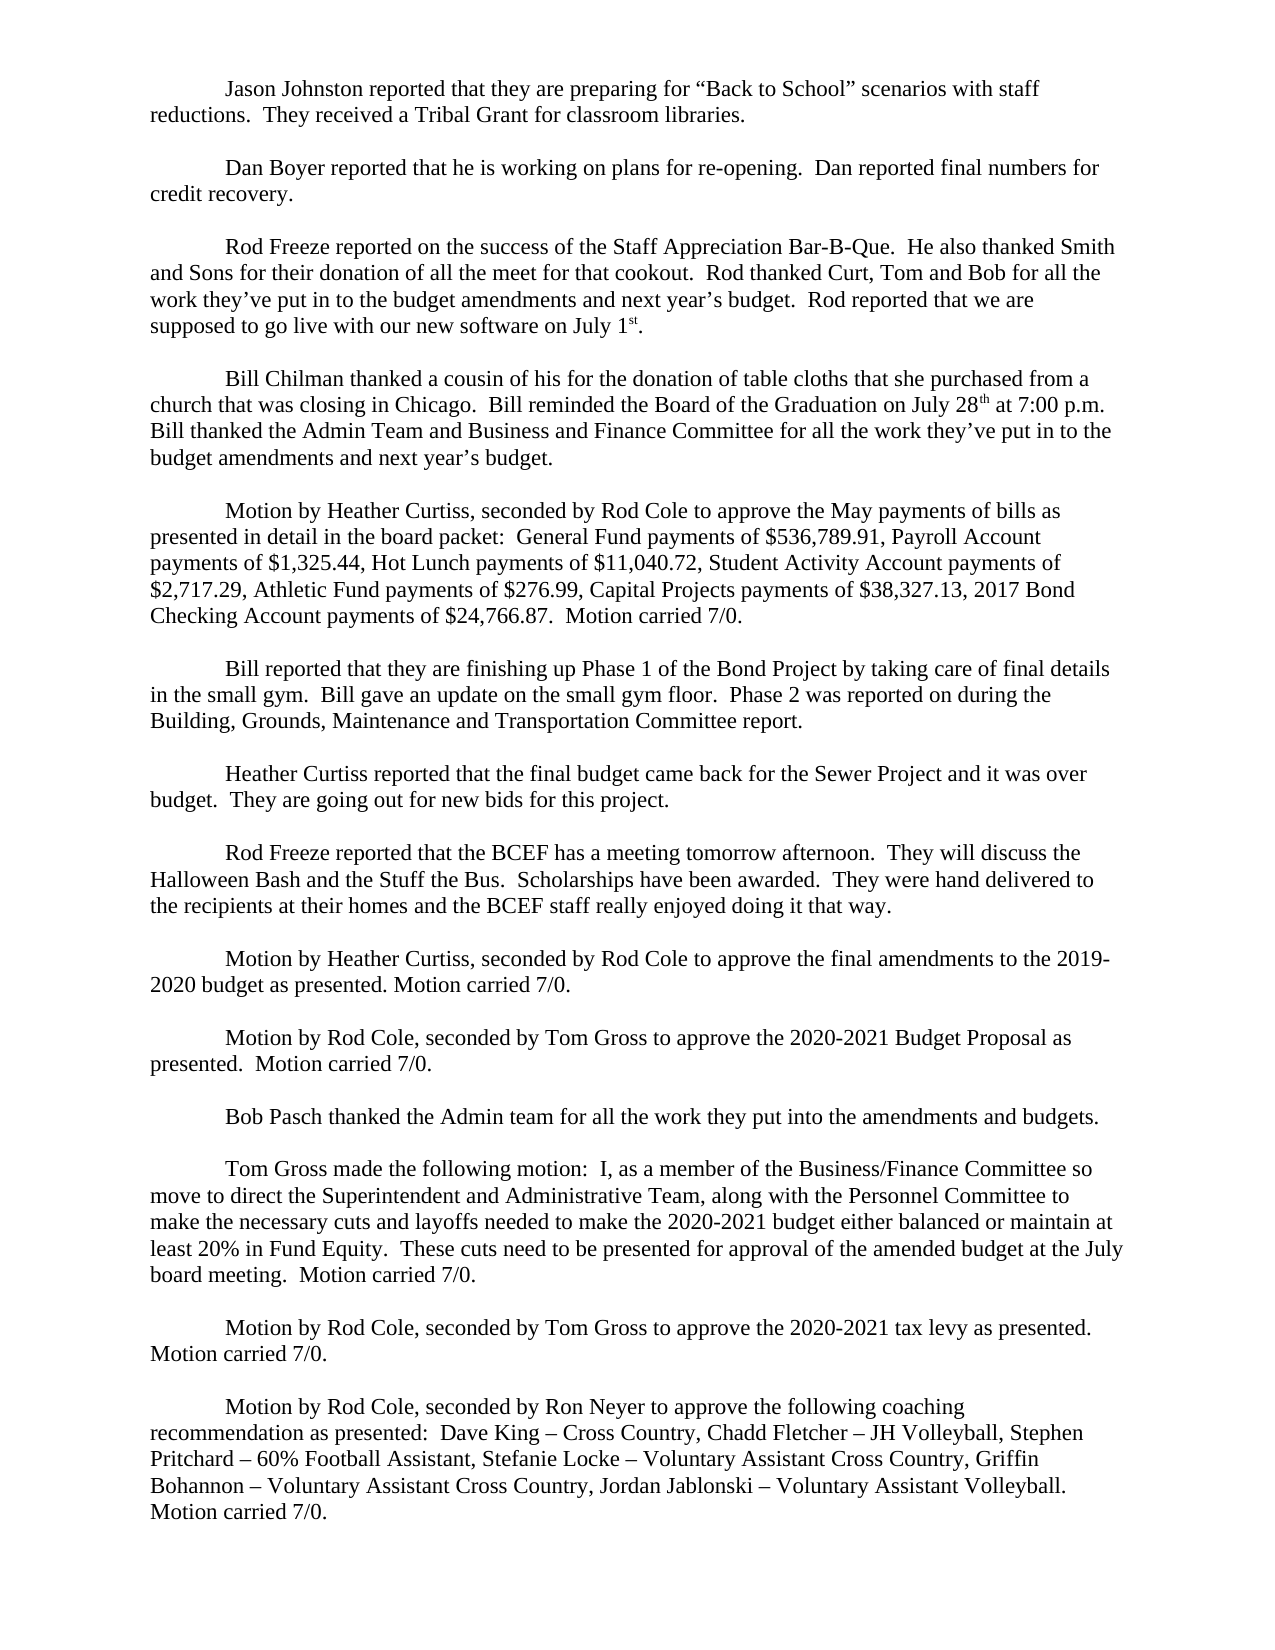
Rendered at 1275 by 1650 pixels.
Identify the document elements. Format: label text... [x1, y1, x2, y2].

text Rod Freeze reported on the success of the Staff Appreciation Bar-B-Que. He also thanked Smith and Sons for their donation of all the meet for that cookout. Rod thanked Curt, Tom and Bob for all the work they’ve put in to the budget amendments and next year’s budget. Rod reported that we are supposed to go live with our new software on July 1st. [150, 233, 1125, 338]
text Jason Johnston reported that they are preparing for “Back to School” scenarios with staff reductions. They received a Tribal Grant for classroom libraries. [150, 75, 1125, 128]
text Bill reported that they are finishing up Phase 1 of the Bond Project by taking care of final details in the small gym. Bill gave an update on the small gym floor. Phase 2 was reported on during the Building, Grounds, Maintenance and Transportation Committee report. [150, 655, 1125, 734]
text Motion by Rod Cole, seconded by Tom Gross to approve the 2020-2021 Budget Proposal as presented. Motion carried 7/0. [150, 1024, 1125, 1076]
text Rod Freeze reported that the BCEF has a meeting tomorrow afternoon. They will discuss the Halloween Bash and the Stuff the Bus. Scholarships have been awarded. They were hand delivered to the recipients at their homes and the BCEF staff really enjoyed doing it that way. [150, 839, 1125, 918]
text Motion by Heather Curtiss, seconded by Rod Cole to approve the final amendments to the 2019-2020 budget as presented. Motion carried 7/0. [150, 945, 1125, 997]
text Dan Boyer reported that he is working on plans for re-opening. Dan reported final numbers for credit recovery. [150, 154, 1125, 207]
text Heather Curtiss reported that the final budget came back for the Sewer Project and it was over budget. They are going out for new bids for this project. [150, 760, 1125, 813]
text Motion by Rod Cole, seconded by Tom Gross to approve the 2020-2021 tax levy as presented. Motion carried 7/0. [150, 1314, 1125, 1366]
text Bill Chilman thanked a cousin of his for the donation of table cloths that she purchased from a church that was closing in Chicago. Bill reminded the Board of the Graduation on July 28th at 7:00 p.m. Bill thanked the Admin Team and Business and Finance Committee for all the work they’ve put in to the budget amendments and next year’s budget. [150, 365, 1125, 470]
text Motion by Rod Cole, seconded by Ron Neyer to approve the following coaching recommendation as presented: Dave King – Cross Country, Chadd Fletcher – JH Volleyball, Stephen Pritchard – 60% Football Assistant, Stefanie Locke – Voluntary Assistant Cross Country, Griffin Bohannon – Voluntary Assistant Cross Country, Jordan Jablonski – Voluntary Assistant Volleyball. Motion carried 7/0. [150, 1393, 1125, 1524]
text Motion by Heather Curtiss, seconded by Rod Cole to approve the May payments of bills as presented in detail in the board packet: General Fund payments of $536,789.91, Payroll Account payments of $1,325.44, Hot Lunch payments of $11,040.72, Student Activity Account payments of $2,717.29, Athletic Fund payments of $276.99, Capital Projects payments of $38,327.13, 2017 Bond Checking Account payments of $24,766.87. Motion carried 7/0. [150, 497, 1125, 628]
text Tom Gross made the following motion: I, as a member of the Business/Finance Committee so move to direct the Superintendent and Administrative Team, along with the Personnel Committee to make the necessary cuts and layoffs needed to make the 2020-2021 budget either balanced or maintain at least 20% in Fund Equity. These cuts need to be presented for approval of the amended budget at the July board meeting. Motion carried 7/0. [150, 1156, 1125, 1287]
text Bob Pasch thanked the Admin team for all the work they put into the amendments and budgets. [150, 1103, 1125, 1129]
